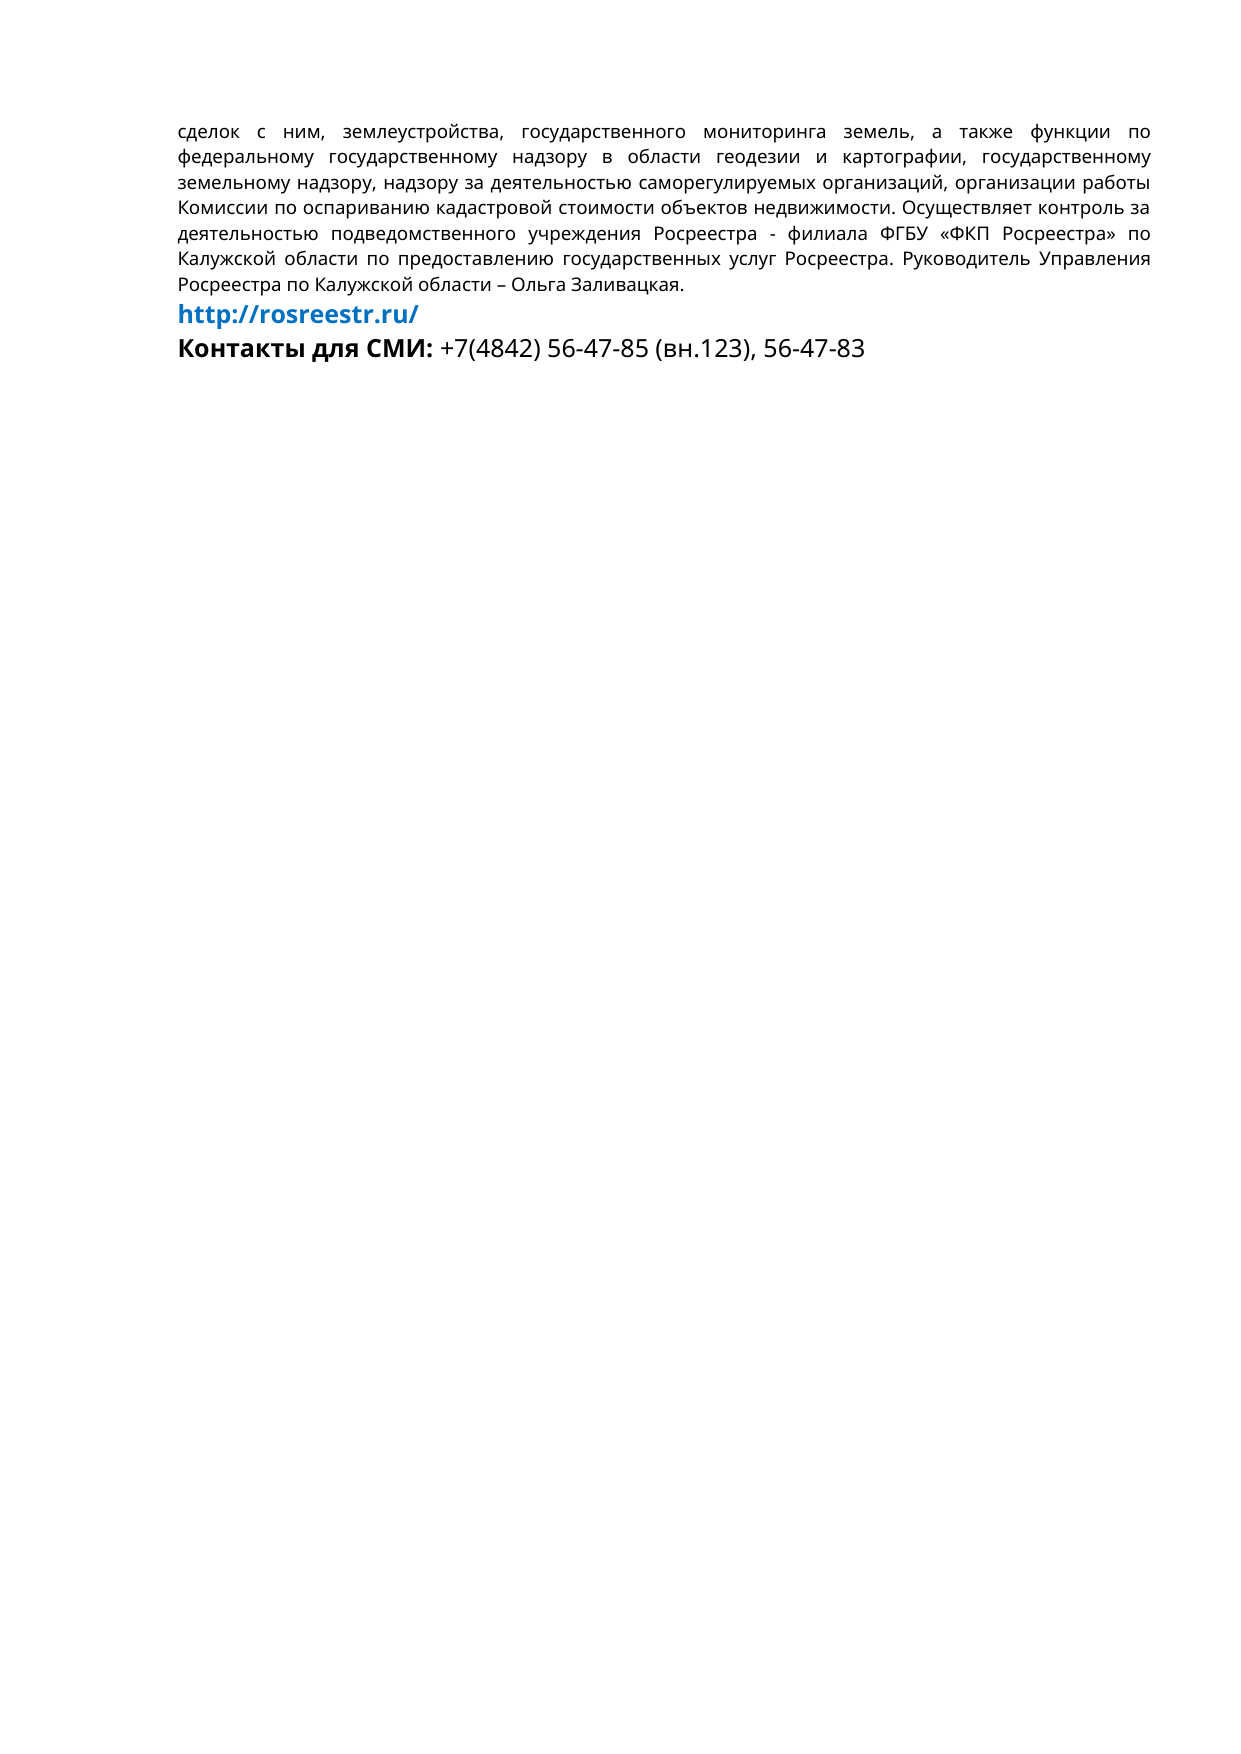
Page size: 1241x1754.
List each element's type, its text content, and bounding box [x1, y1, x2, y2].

text Контакты для СМИ: +7(4842) 56-47-85 (вн.123), 56-47-83 [177, 331, 1152, 365]
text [177, 118, 1152, 297]
text http://rosreestr.ru/ [177, 297, 1152, 331]
